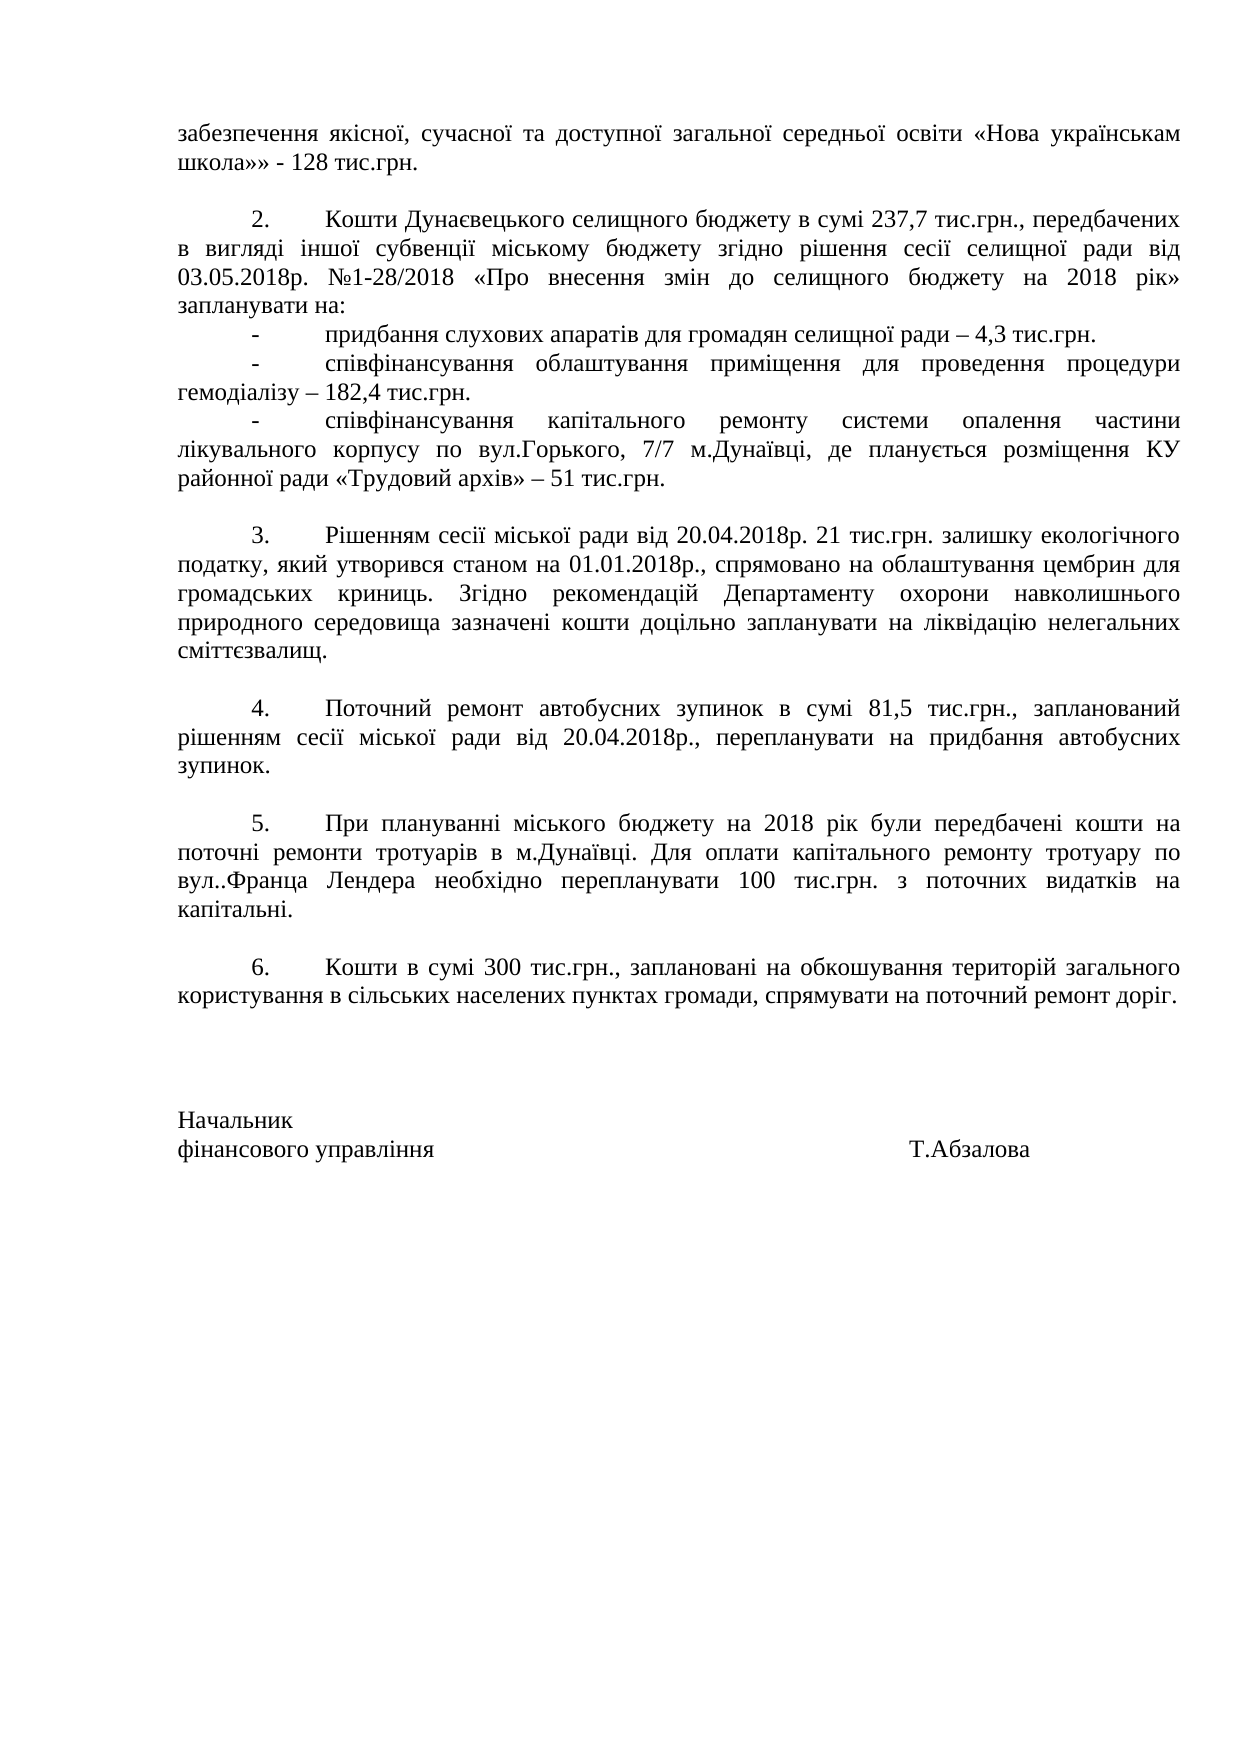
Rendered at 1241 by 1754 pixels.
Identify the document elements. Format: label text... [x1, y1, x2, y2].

list При плануванні міського бюджету на 2018 рік були передбачені кошти на поточні ремонти тротуарів в м.Дунаївці. Для оплати капітального ремонту тротуару по вул..Франца Лендера необхідно перепланувати 100 тис.грн. з поточних видатків на капітальні. [177, 808, 1181, 923]
list співфінансування облаштування приміщення для проведення процедури гемодіалізу – 182,4 тис.грн. [177, 348, 1181, 406]
list Кошти в сумі 300 тис.грн., заплановані на обкошування територій загального користування в сільських населених пунктах громади, спрямувати на поточний ремонт доріг. [177, 952, 1181, 1009]
text фінансового управління Т.Абзалова [177, 1134, 1181, 1163]
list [177, 118, 1181, 176]
list придбання слухових апаратів для громадян селищної ради – 4,3 тис.грн. [177, 319, 1181, 348]
list Поточний ремонт автобусних зупинок в сумі 81,5 тис.грн., запланований рішенням сесії міської ради від 20.04.2018р., перепланувати на придбання автобусних зупинок. [177, 693, 1181, 779]
list співфінансування капітального ремонту системи опалення частини лікувального корпусу по вул.Горького, 7/7 м.Дунаївці, де планується розміщення КУ районної ради «Трудовий архів» – 51 тис.грн. [177, 406, 1181, 492]
text Начальник [177, 1105, 1181, 1134]
list Кошти Дунаєвецького селищного бюджету в сумі 237,7 тис.грн., передбачених в вигляді іншої субвенції міському бюджету згідно рішення сесії селищної ради від 03.05.2018р. №1-28/2018 «Про внесення змін до селищного бюджету на 2018 рік» запланувати на: [177, 204, 1181, 319]
list Рішенням сесії міської ради від 20.04.2018р. 21 тис.грн. залишку екологічного податку, який утворився станом на 01.01.2018р., спрямовано на облаштування цембрин для громадських криниць. Згідно рекомендацій Департаменту охорони навколишнього природного середовища зазначені кошти доцільно запланувати на ліквідацію нелегальних сміттєзвалищ. [177, 521, 1181, 664]
